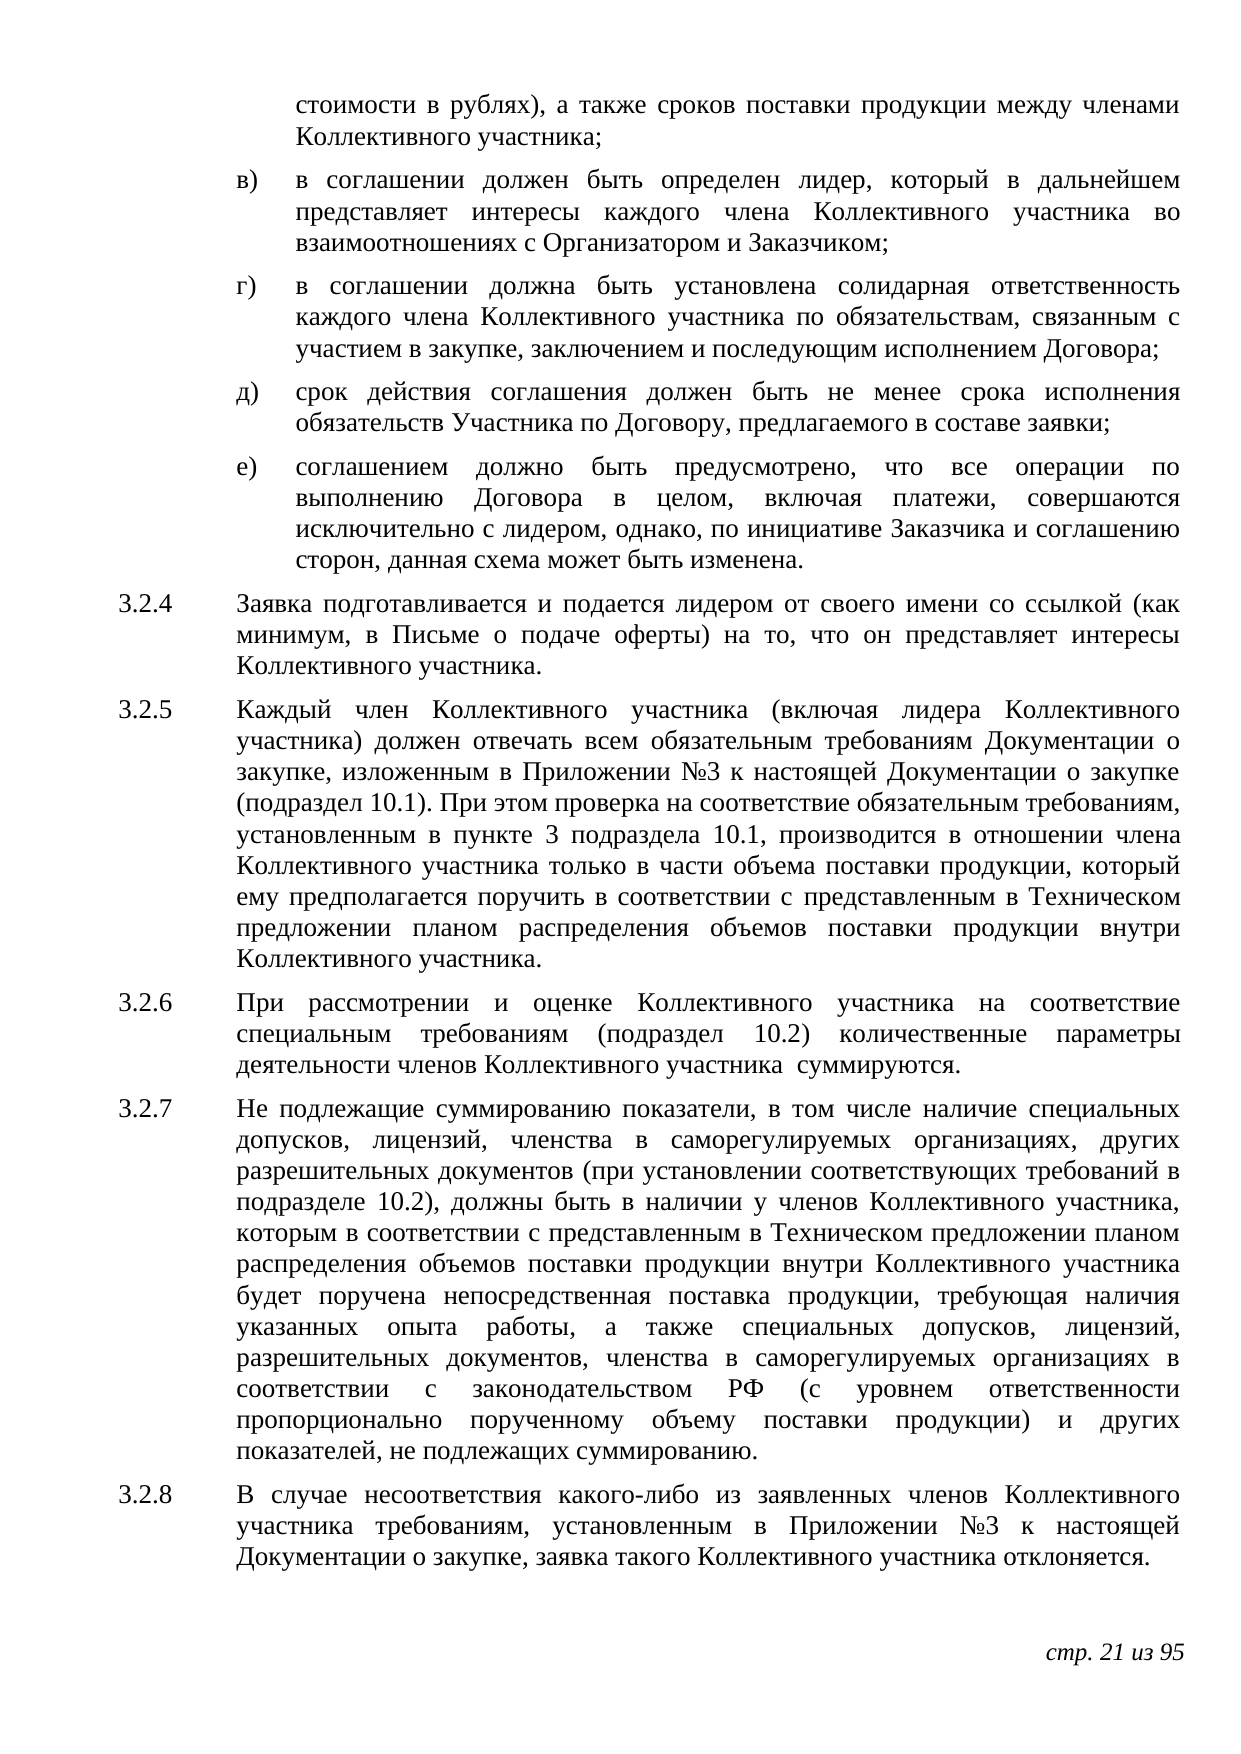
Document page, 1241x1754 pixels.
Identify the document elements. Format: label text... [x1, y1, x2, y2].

text в соглашении должен быть определен лидер, который в дальнейшем представляет интересы каждого члена Коллективного участника во взаимоотношениях с Организатором и Заказчиком; [236, 163, 1181, 257]
text в соглашении должна быть установлена солидарная ответственность каждого члена Коллективного участника по обязательствам, связанным с участием в закупке, заключением и последующим исполнением Договора; [236, 269, 1181, 363]
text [236, 89, 1181, 151]
text Не подлежащие суммированию показатели, в том числе наличие специальных допусков, лицензий, членства в саморегулируемых организациях, других разрешительных документов (при установлении соответствующих требований в подразделе 10.2), должны быть в наличии у членов Коллективного участника, которым в соответствии с представленным в Техническом предложении планом распределения объемов поставки продукции внутри Коллективного участника будет поручена непосредственная поставка продукции, требующая наличия указанных опыта работы, а также специальных допусков, лицензий, разрешительных документов, членства в саморегулируемых организациях в соответствии с законодательством РФ (с уровнем ответственности пропорционально порученному объему поставки продукции) и других показателей, не подлежащих суммированию. [118, 1092, 1181, 1466]
text срок действия соглашения должен быть не менее срока исполнения обязательств Участника по Договору, предлагаемого в составе заявки; [236, 375, 1181, 438]
text В случае несоответствия какого-либо из заявленных членов Коллективного участника требованиям, установленным в Приложении №3 к настоящей Документации о закупке, заявка такого Коллективного участника отклоняется. [118, 1478, 1181, 1572]
text соглашением должно быть предусмотрено, что все операции по выполнению Договора в целом, включая платежи, совершаются исключительно с лидером, однако, по инициативе Заказчика и соглашению сторон, данная схема может быть изменена. [236, 450, 1181, 575]
text Заявка подготавливается и подается лидером от своего имени со ссылкой (как минимум, в Письме о подаче оферты) на то, что он представляет интересы Коллективного участника. [118, 587, 1181, 681]
text При рассмотрении и оценке Коллективного участника на соответствие специальным требованиям (подраздел 10.2) количественные параметры деятельности членов Коллективного участника суммируются. [118, 986, 1181, 1079]
text Каждый член Коллективного участника (включая лидера Коллективного участника) должен отвечать всем обязательным требованиям Документации о закупке, изложенным в Приложении №3 к настоящей Документации о закупке (подраздел 10.1). При этом проверка на соответствие обязательным требованиям, установленным в пункте 3 подраздела 10.1, производится в отношении члена Коллективного участника только в части объема поставки продукции, который ему предполагается поручить в соответствии с представленным в Техническом предложении планом распределения объемов поставки продукции внутри Коллективного участника. [118, 693, 1181, 973]
